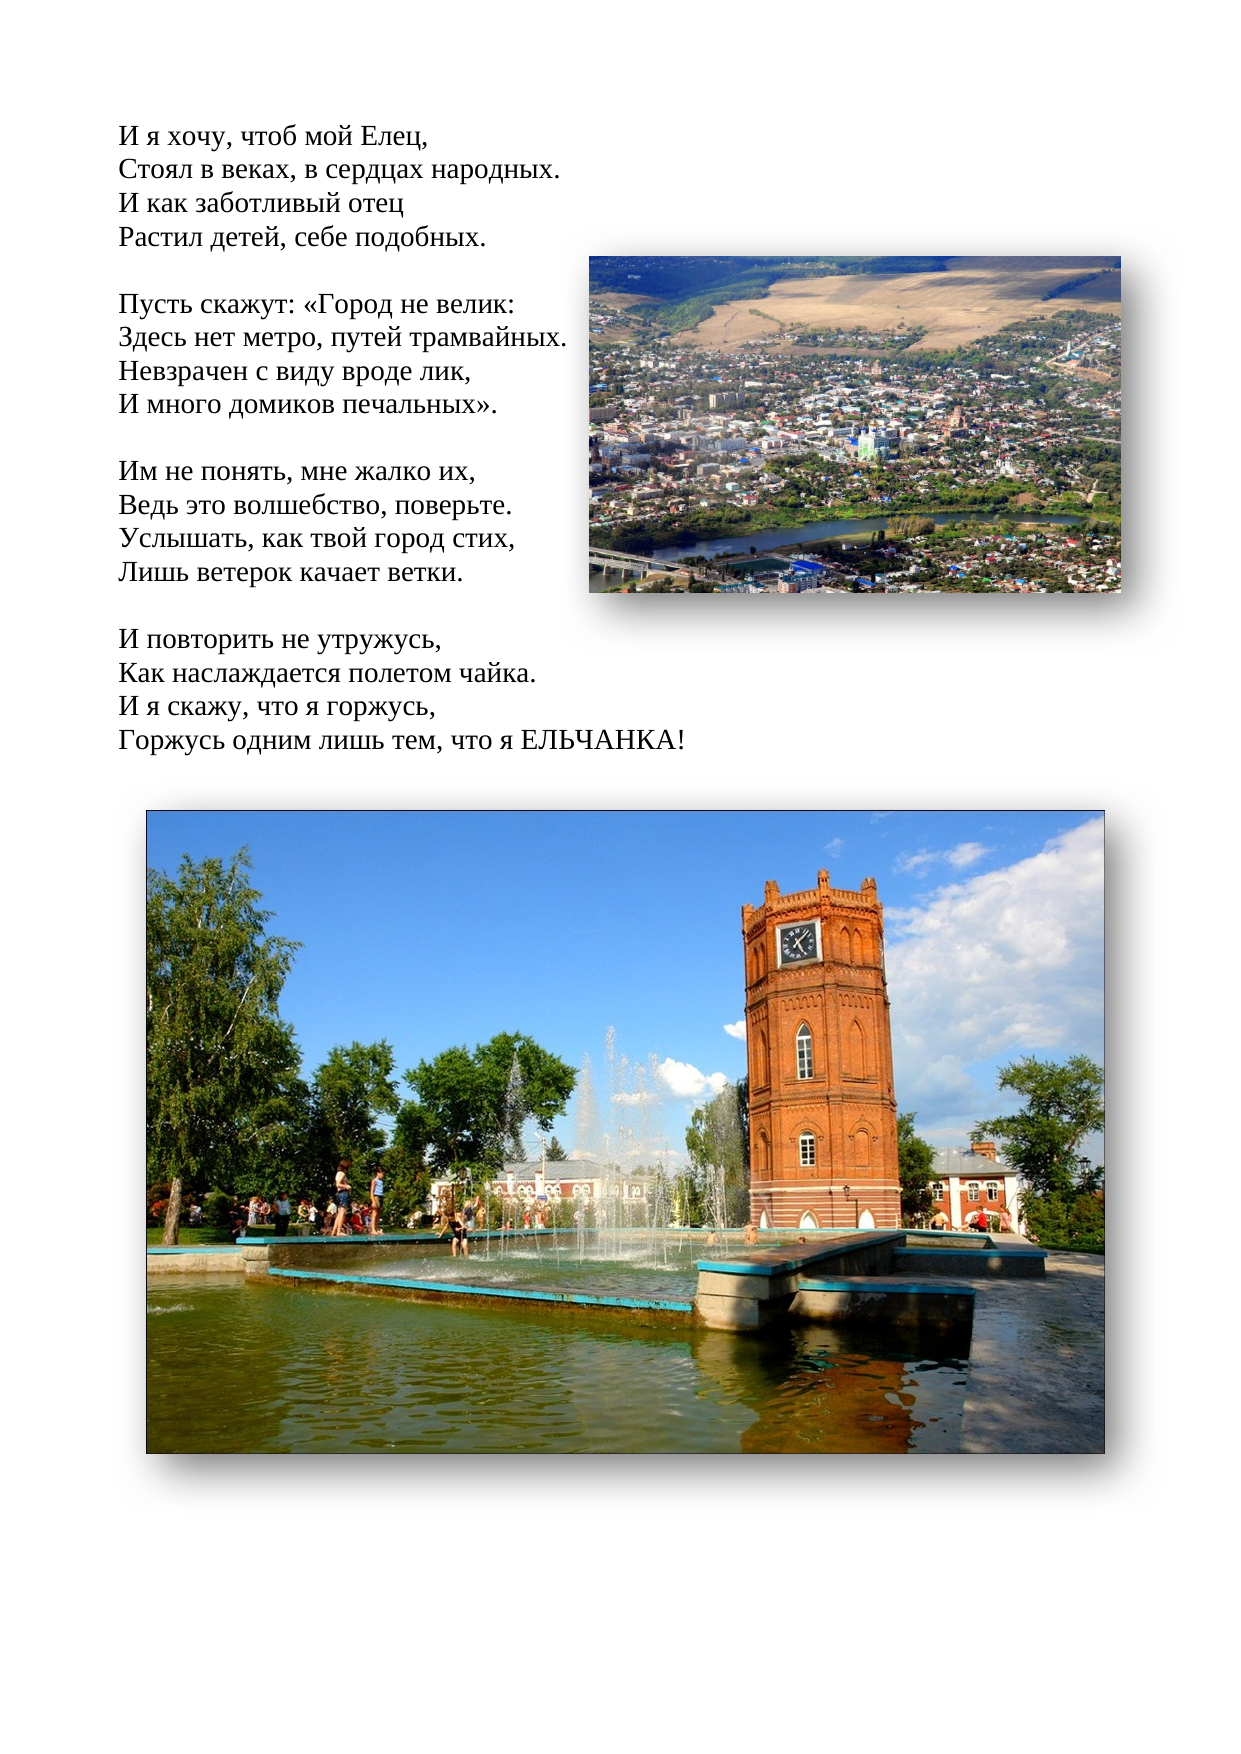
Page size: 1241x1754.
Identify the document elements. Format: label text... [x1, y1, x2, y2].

text И я скажу, что я горжусь, [118, 688, 1122, 722]
picture [146, 810, 1105, 1454]
text Ведь это волшебство, поверьте. [118, 487, 1122, 521]
text Горжусь одним лишь тем, что я ЕЛЬЧАНКА! [118, 722, 1122, 755]
text И повторить не утружусь, [118, 621, 1122, 655]
text Невзрачен с виду вроде лик, [118, 353, 1122, 386]
text Растил детей, себе подобных. [118, 219, 1122, 252]
text Как наслаждается полетом чайка. [118, 655, 1122, 688]
text Пусть скажут: «Город не велик: [118, 286, 1122, 319]
text Услышать, как твой город стих, [118, 521, 1122, 554]
picture [589, 420, 1121, 453]
text Им не понять, мне жалко их, [118, 453, 1122, 487]
text Стоял в веках, в сердцах народных. [118, 152, 1122, 185]
text Лишь ветерок качает ветки. [118, 554, 1122, 588]
text И я хочу, чтоб мой Елец, [118, 118, 1122, 152]
text Здесь нет метро, путей трамвайных. [118, 319, 1122, 353]
picture [589, 588, 1121, 593]
text И как заботливый отец [118, 185, 1122, 219]
picture [589, 256, 1121, 286]
text И много домиков печальных». [118, 386, 1122, 420]
